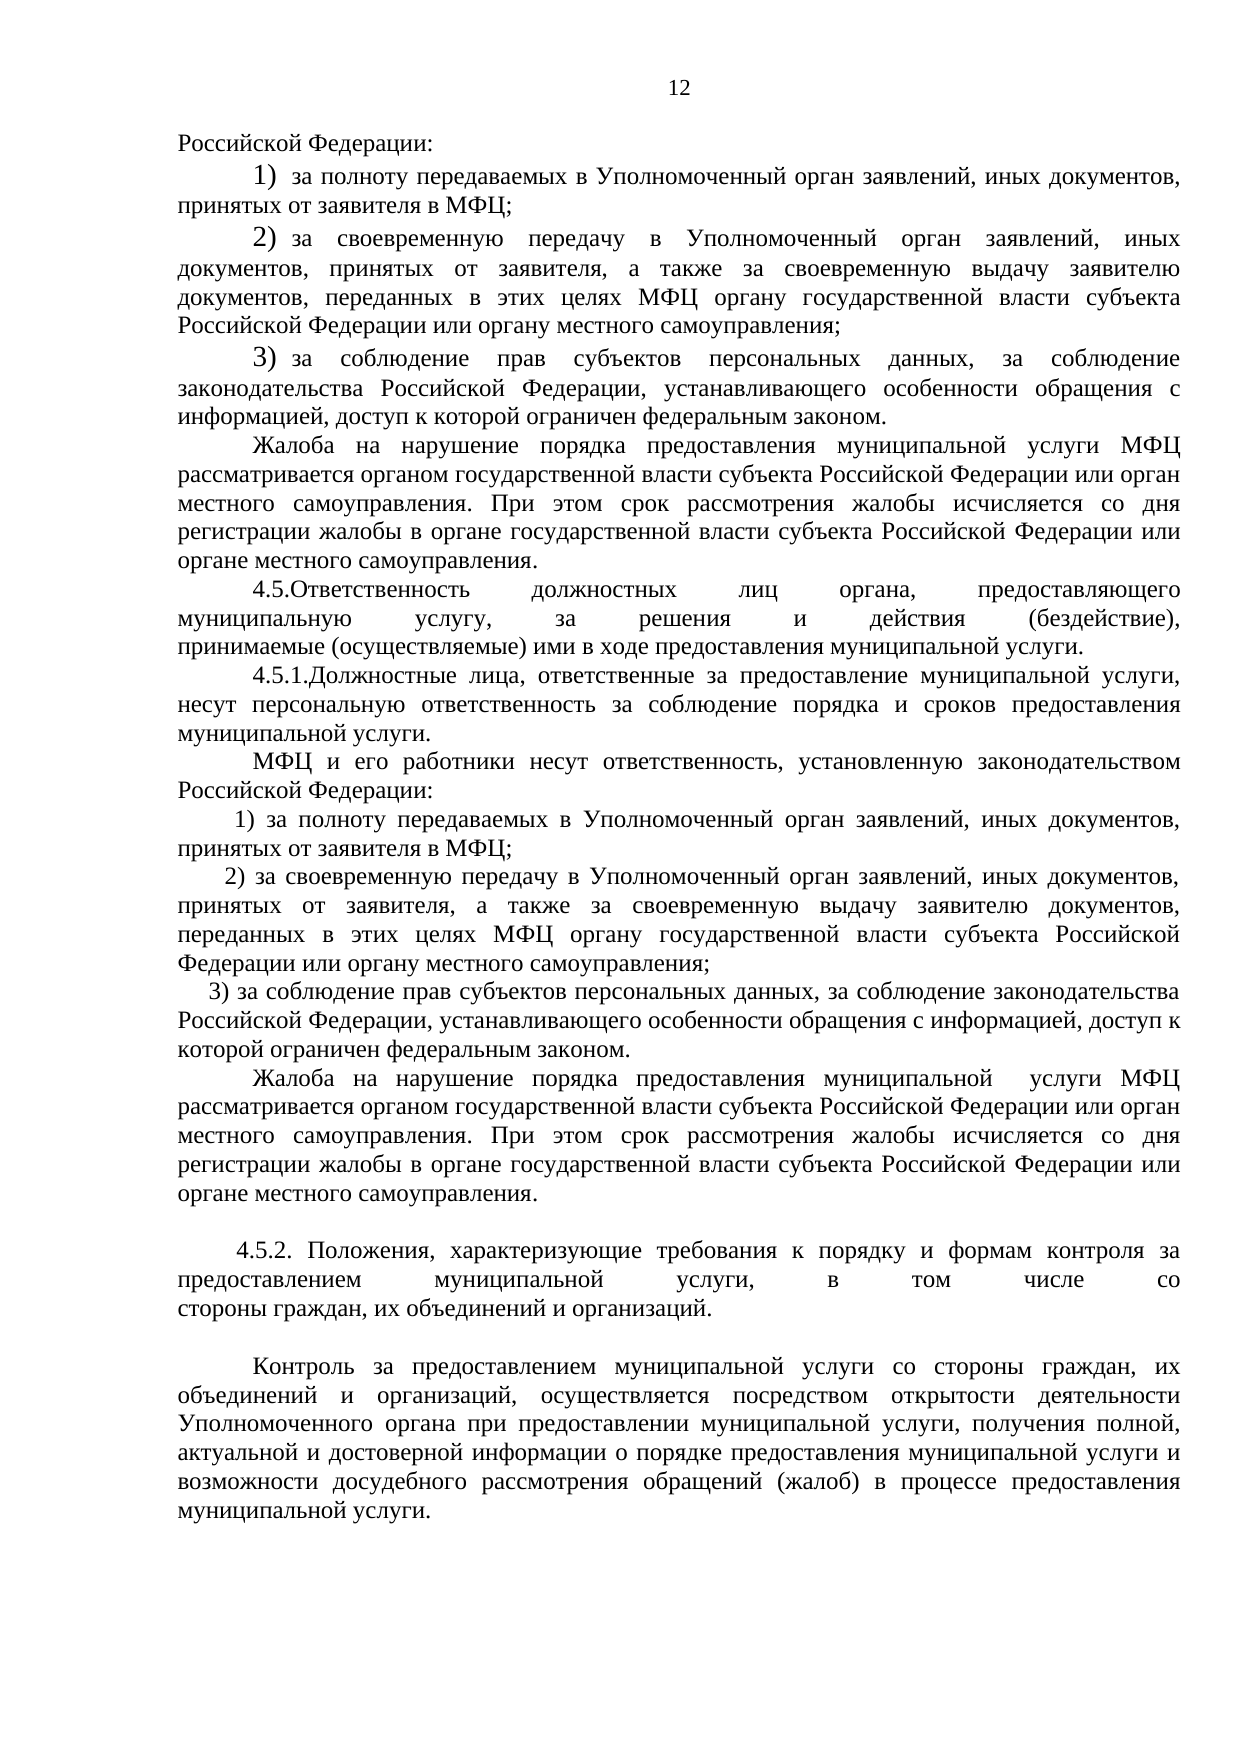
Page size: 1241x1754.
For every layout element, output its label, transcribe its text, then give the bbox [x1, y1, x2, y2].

text Жалоба на нарушение порядка предоставления муниципальной услуги МФЦ рассматривается органом государственной власти субъекта Российской Федерации или орган местного самоуправления. При этом срок рассмотрения жалобы исчисляется со дня регистрации жалобы в органе государственной власти субъекта Российской Федерации или органе местного самоуправления. [177, 430, 1181, 574]
list за своевременную передачу в Уполномоченный орган заявлений, иных документов, принятых от заявителя, а также за своевременную выдачу заявителю документов, переданных в этих целях МФЦ органу государственной власти субъекта Российской Федерации или органу местного самоуправления; [177, 219, 1181, 339]
text Контроль за предоставлением муниципальной услуги со стороны граждан, их объединений и организаций, осуществляется посредством открытости деятельности Уполномоченного органа при предоставлении муниципальной услуги, получения полной, актуальной и достоверной информации о порядке предоставления муниципальной услуги и возможности досудебного рассмотрения обращений (жалоб) в процессе предоставления муниципальной услуги. [177, 1351, 1181, 1523]
text 2) за своевременную передачу в Уполномоченный орган заявлений, иных документов, принятых от заявителя, а также за своевременную выдачу заявителю документов, переданных в этих целях МФЦ органу государственной власти субъекта Российской Федерации или органу местного самоуправления; [177, 861, 1181, 976]
text 4.5.Ответственность должностных лиц органа, предоставляющего муниципальную услугу, за решения и действия (бездействие), принимаемые (осуществляемые) ими в ходе предоставления муниципальной услуги. [177, 574, 1181, 660]
text МФЦ и его работники несут ответственность, установленную законодательством Российской Федерации: [177, 746, 1181, 804]
text 4.5.1.Должностные лица, ответственные за предоставление муниципальной услуги, несут персональную ответственность за соблюдение порядка и сроков предоставления муниципальной услуги. [177, 660, 1181, 746]
list за полноту передаваемых в Уполномоченный орган заявлений, иных документов, принятых от заявителя в МФЦ; [177, 157, 1181, 219]
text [177, 128, 1181, 157]
text 1) за полноту передаваемых в Уполномоченный орган заявлений, иных документов, принятых от заявителя в МФЦ; [177, 804, 1181, 861]
text Жалоба на нарушение порядка предоставления муниципальной услуги МФЦ рассматривается органом государственной власти субъекта Российской Федерации или орган местного самоуправления. При этом срок рассмотрения жалобы исчисляется со дня регистрации жалобы в органе государственной власти субъекта Российской Федерации или органе местного самоуправления. [177, 1063, 1181, 1206]
text 3) за соблюдение прав субъектов персональных данных, за соблюдение законодательства Российской Федерации, устанавливающего особенности обращения с информацией, доступ к которой ограничен федеральным законом. [177, 976, 1181, 1063]
list за соблюдение прав субъектов персональных данных, за соблюдение законодательства Российской Федерации, устанавливающего особенности обращения с информацией, доступ к которой ограничен федеральным законом. [177, 339, 1181, 430]
text 4.5.2. Положения, характеризующие требования к порядку и формам контроля за предоставлением муниципальной услуги, в том числе со стороны граждан, их объединений и организаций. [177, 1236, 1181, 1322]
